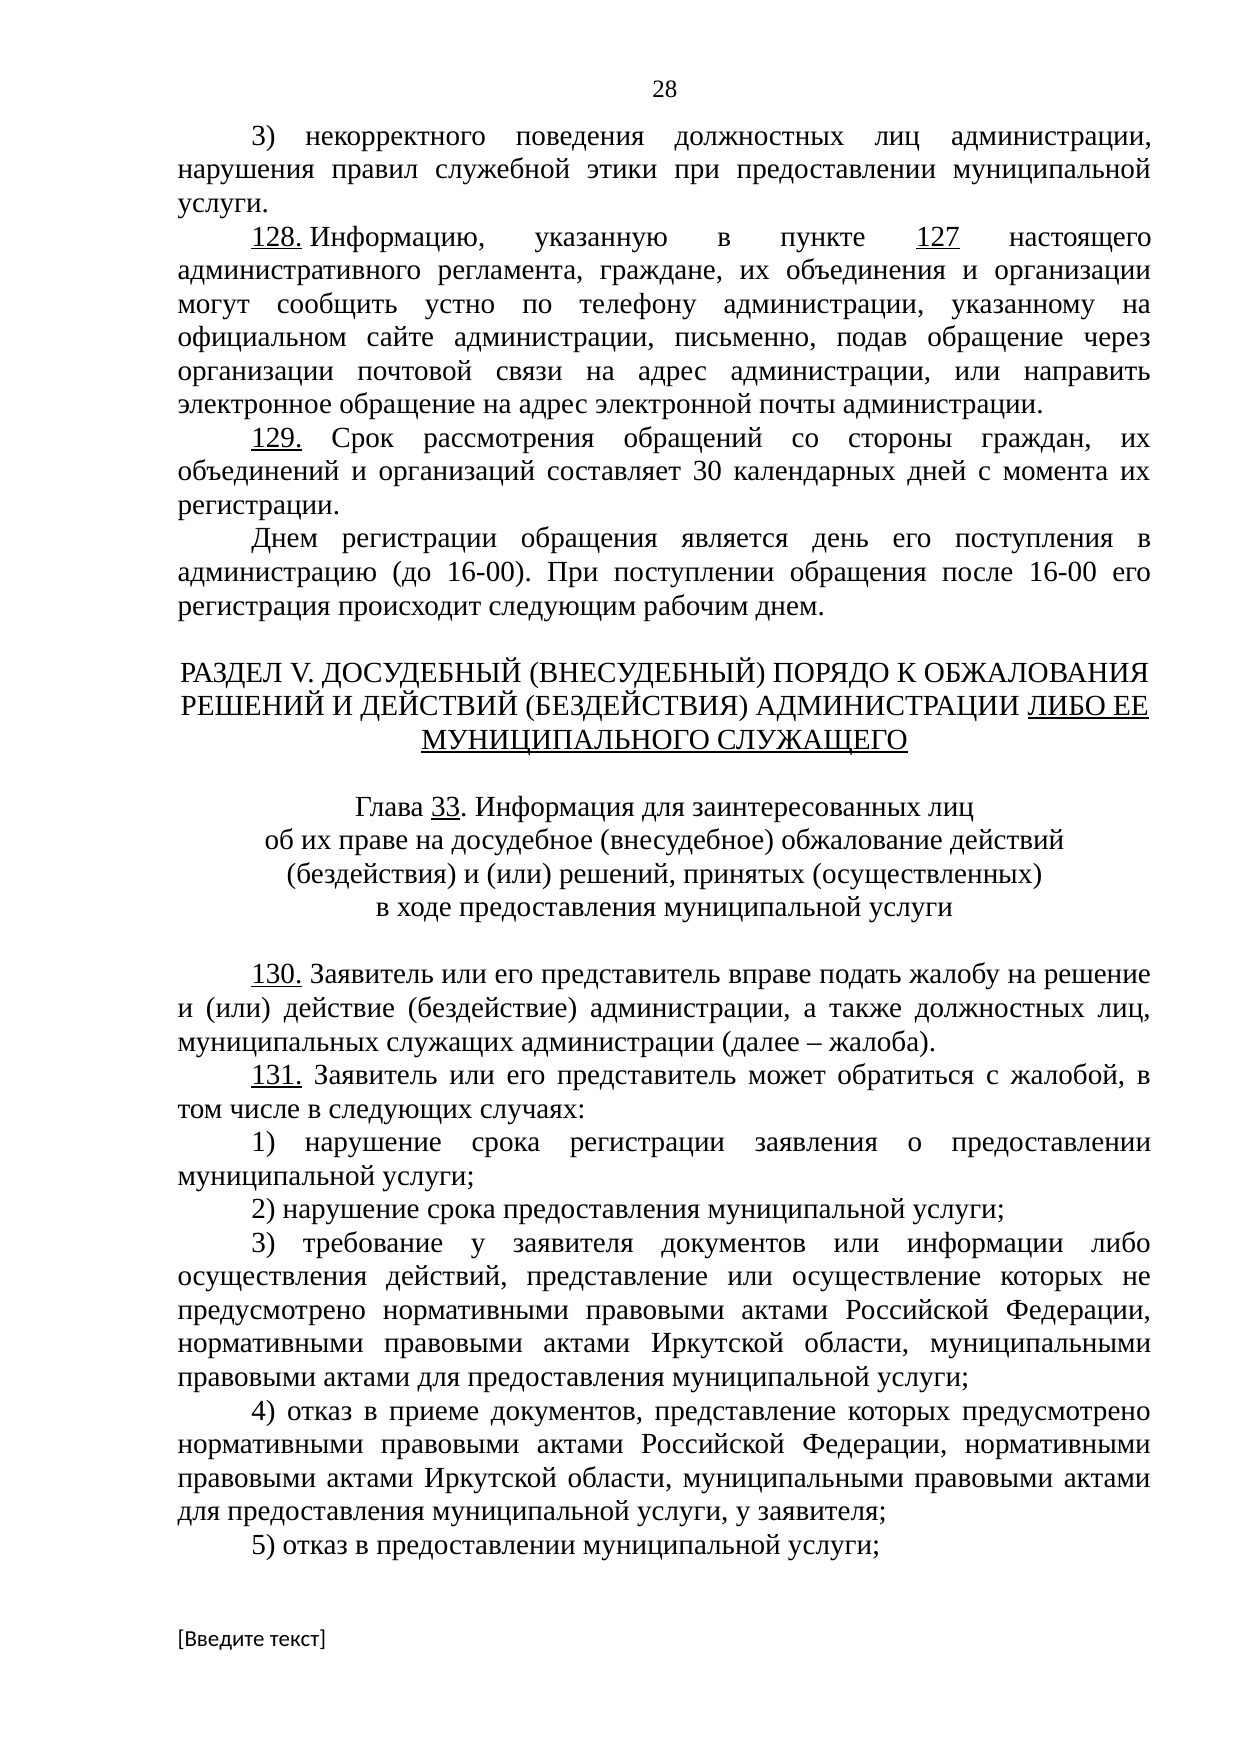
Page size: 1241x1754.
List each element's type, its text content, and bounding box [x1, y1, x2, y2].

text 4) отказ в приеме документов, представление которых предусмотрено нормативными правовыми актами Российской Федерации, нормативными правовыми актами Иркутской области, муниципальными правовыми актами для предоставления муниципальной услуги, у заявителя; [177, 1393, 1152, 1527]
text Глава 33. Информация для заинтересованных лиц об их праве на досудебное (внесудебное) обжалование действий (бездействия) и (или) решений, принятых (осуществленных) в ходе предоставления муниципальной услуги [177, 789, 1152, 923]
text 131. Заявитель или его представитель может обратиться с жалобой, в том числе в следующих случаях: [177, 1057, 1152, 1124]
text 2) нарушение срока предоставления муниципальной услуги; [177, 1191, 1152, 1225]
text РАЗДЕЛ V. ДОСУДЕБНЫЙ (ВНЕСУДЕБНЫЙ) ПОРЯДО К ОБЖАЛОВАНИЯ РЕШЕНИЙ И ДЕЙСТВИЙ (БЕЗДЕЙСТВИЯ) АДМИНИСТРАЦИИ ЛИБО ЕЕ МУНИЦИПАЛЬНОГО СЛУЖАЩЕГО [177, 655, 1152, 755]
text 5) отказ в предоставлении муниципальной услуги; [177, 1527, 1152, 1560]
text 3) требование у заявителя документов или информации либо осуществления действий, представление или осуществление которых не предусмотрено нормативными правовыми актами Российской Федерации, нормативными правовыми актами Иркутской области, муниципальными правовыми актами для предоставления муниципальной услуги; [177, 1225, 1152, 1393]
text 3) некорректного поведения должностных лиц администрации, нарушения правил служебной этики при предоставлении муниципальной услуги. [177, 118, 1152, 219]
text 1) нарушение срока регистрации заявления о предоставлении муниципальной услуги; [177, 1124, 1152, 1191]
text 130. Заявитель или его представитель вправе подать жалобу на решение и (или) действие (бездействие) администрации, а также должностных лиц, муниципальных служащих администрации (далее – жалоба). [177, 957, 1152, 1057]
text 129. Срок рассмотрения обращений со стороны граждан, их объединений и организаций составляет 30 календарных дней с момента их регистрации. [177, 420, 1152, 521]
text Днем регистрации обращения является день его поступления в администрацию (до 16-00). При поступлении обращения после 16-00 его регистрация происходит следующим рабочим днем. [177, 521, 1152, 621]
text 128. Информацию, указанную в пункте 127 настоящего административного регламента, граждане, их объединения и организации могут сообщить устно по телефону администрации, указанному на официальном сайте администрации, письменно, подав обращение через организации почтовой связи на адрес администрации, или направить электронное обращение на адрес электронной почты администрации. [177, 219, 1152, 420]
